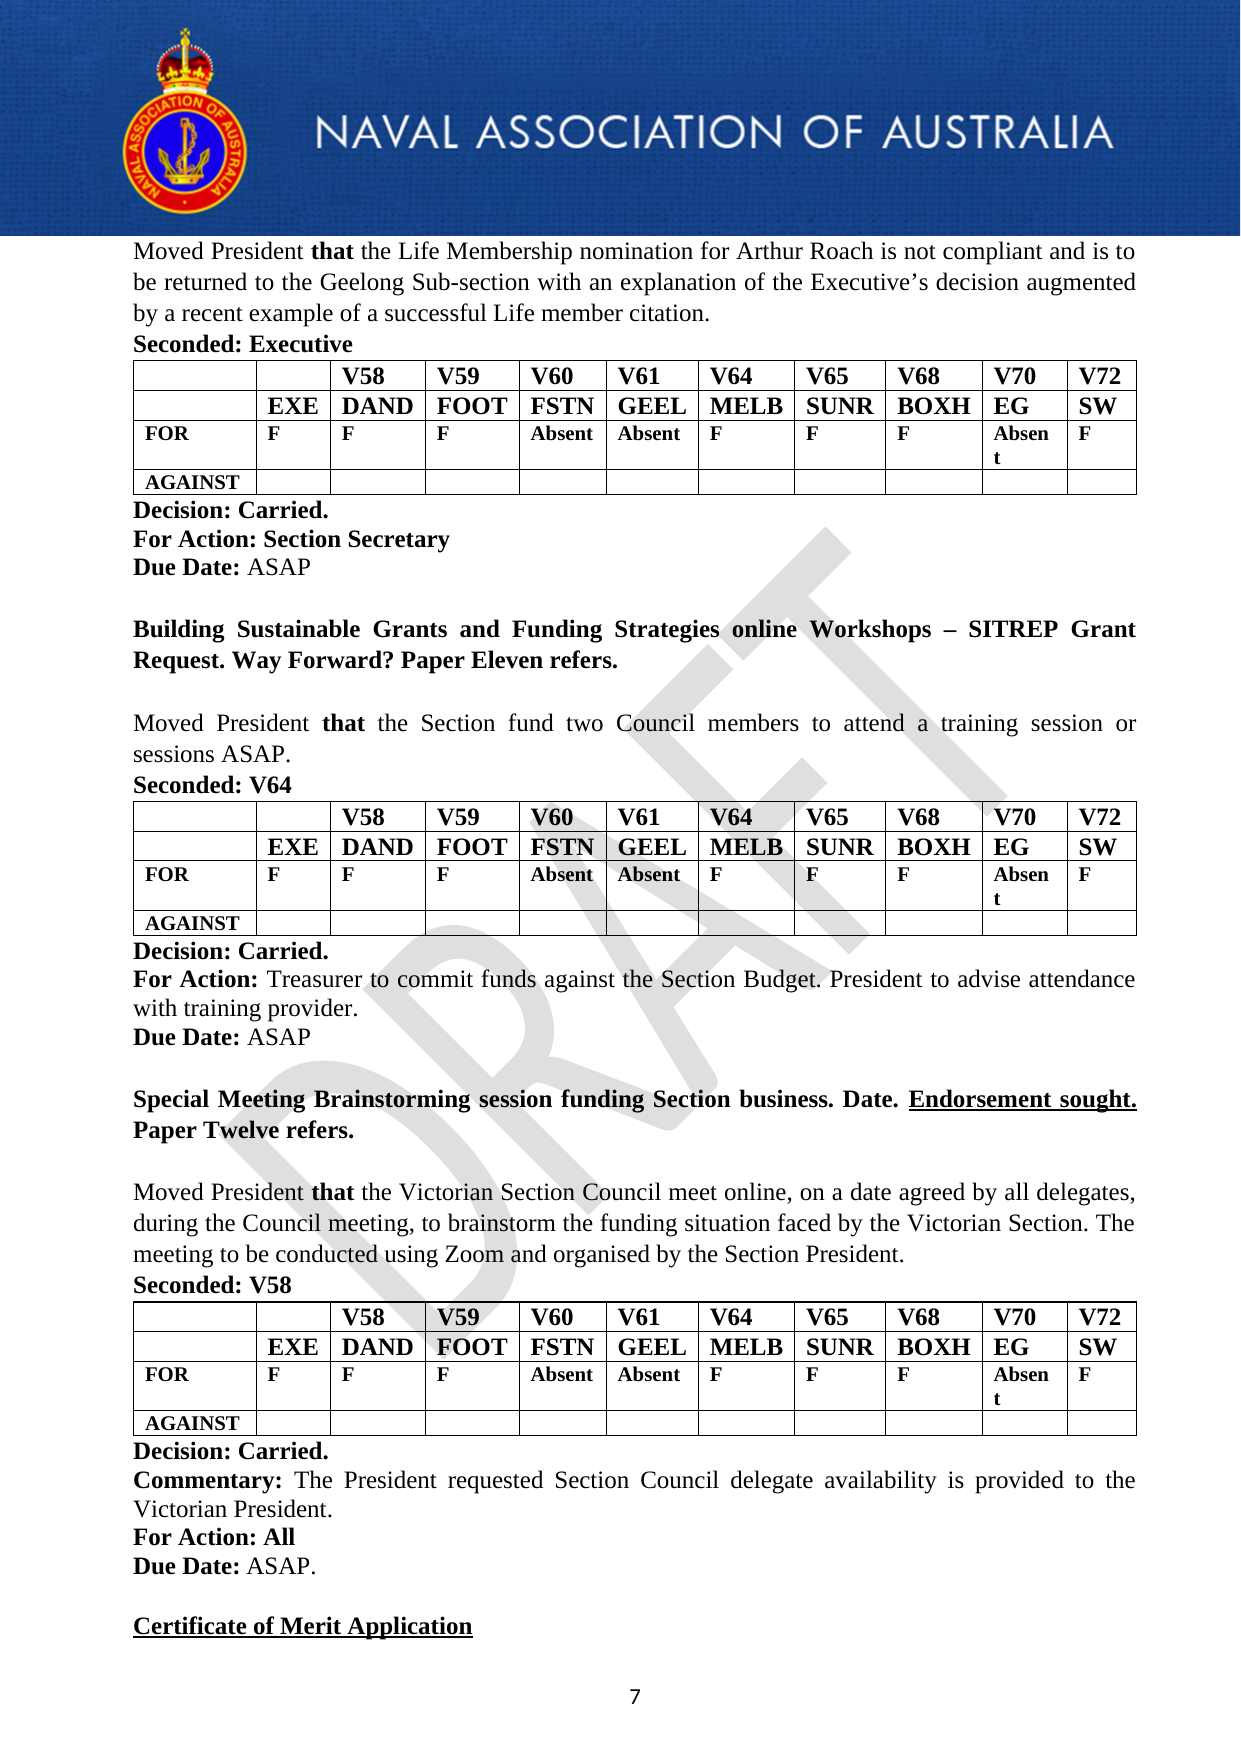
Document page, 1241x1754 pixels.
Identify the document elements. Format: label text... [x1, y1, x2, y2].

text Seconded: V58 [133, 1270, 1137, 1299]
table_header V58 [331, 802, 425, 831]
table_cell Absent [520, 421, 606, 469]
table_header [257, 361, 330, 390]
text Moved President that the Life Membership nomination for Arthur Roach is not compliant and is to be returned to the Geelong Sub-section with an explanation of the Executive’s decision augmented by a recent example of a successful Life member citation. [133, 236, 1137, 327]
table_header V61 [607, 1303, 698, 1331]
table_header V60 [520, 1303, 606, 1331]
text Seconded: Executive [133, 329, 1137, 358]
table_cell [1068, 1411, 1136, 1435]
text Due Date: ASAP [133, 1022, 1137, 1051]
table_header V68 [886, 802, 982, 831]
table_cell [983, 470, 1067, 494]
picture [0, 0, 1241, 236]
table_cell SW [1068, 1332, 1136, 1361]
table_cell EG [983, 832, 1067, 860]
table_cell F [426, 1362, 519, 1410]
text Building Sustainable Grants and Funding Strategies online Workshops – SITREP Grant Request. Way Forward? Paper Eleven refers. [133, 614, 1137, 674]
table_cell F [331, 1362, 425, 1410]
table_header V70 [983, 1303, 1067, 1331]
table_cell BOXH [886, 1332, 982, 1361]
table_cell F [331, 421, 425, 469]
table_cell F [257, 1362, 330, 1410]
table_cell MELB [699, 1332, 794, 1361]
table_cell F [886, 1362, 982, 1410]
table_header V64 [699, 802, 794, 831]
table_cell FOR [134, 861, 256, 909]
table_cell F [1068, 1362, 1136, 1410]
list Commentary: The President requested Section Council delegate availability is provided to the Victorian President. [133, 1465, 1137, 1522]
table_cell F [699, 421, 794, 469]
list Decision: Carried. [133, 495, 1137, 524]
table_cell [886, 470, 982, 494]
table_cell [331, 911, 425, 935]
table_cell [983, 911, 1067, 935]
table_cell [795, 1411, 885, 1435]
table_cell FOR [134, 421, 256, 469]
table_cell [1068, 470, 1136, 494]
text Special Meeting Brainstorming session funding Section business. Date. Endorsement sought. Paper Twelve refers. [133, 1084, 1137, 1144]
text Due Date: ASAP [133, 552, 1137, 581]
table_cell F [426, 861, 519, 909]
text Due Date: ASAP. [133, 1551, 1137, 1580]
table_cell F [795, 421, 885, 469]
table_cell [607, 911, 698, 935]
table_cell EXE [257, 832, 330, 860]
table_cell FOOT [426, 391, 519, 420]
list Certificate of Merit Application [133, 1611, 1137, 1640]
table_header V72 [1068, 802, 1136, 831]
table_cell SUNR [795, 391, 885, 420]
table_cell EG [983, 391, 1067, 420]
table_cell [257, 1411, 330, 1435]
table_cell F [1068, 421, 1136, 469]
list Decision: Carried. [133, 936, 1137, 964]
table_cell [134, 1332, 256, 1361]
table_cell [886, 1411, 982, 1435]
table_cell EXE [257, 1332, 330, 1361]
table_cell [134, 391, 256, 420]
table_cell [134, 832, 256, 860]
table_header V59 [426, 802, 519, 831]
list Decision: Carried. [133, 1436, 1137, 1465]
table_cell [607, 470, 698, 494]
table_header [257, 802, 330, 831]
table_cell FSTN [520, 832, 606, 860]
table_cell GEEL [607, 832, 698, 860]
table_cell Absent [607, 861, 698, 909]
table_header [134, 1303, 256, 1331]
table_cell Absent [607, 1362, 698, 1410]
table_header V61 [607, 802, 698, 831]
table_cell [699, 470, 794, 494]
table_cell GEEL [607, 1332, 698, 1361]
table_cell F [795, 861, 885, 909]
table_cell F [699, 1362, 794, 1410]
table_header V58 [331, 1303, 425, 1331]
table_cell Absent [520, 861, 606, 909]
text Moved President that the Section fund two Council members to attend a training session or sessions ASAP. [133, 708, 1137, 767]
table_cell F [795, 1362, 885, 1410]
text Moved President that the Victorian Section Council meet online, on a date agreed by all delegates, during the Council meeting, to brainstorm the funding situation faced by the Victorian Section. The meeting to be conducted using Zoom and organised by the Section President. [133, 1177, 1137, 1268]
table_cell [520, 1411, 606, 1435]
table_cell MELB [699, 391, 794, 420]
table_cell DAND [331, 832, 425, 860]
table_cell F [1068, 861, 1136, 909]
list For Action: Section Secretary [133, 524, 1137, 552]
table_cell FOOT [426, 1332, 519, 1361]
table_header V58 [331, 361, 425, 390]
table_header V68 [886, 1303, 982, 1331]
table_cell SW [1068, 391, 1136, 420]
table_cell F [426, 421, 519, 469]
table_header [134, 802, 256, 831]
table_cell [426, 911, 519, 935]
table_header V72 [1068, 361, 1136, 390]
table_cell [983, 1411, 1067, 1435]
table_cell DAND [331, 1332, 425, 1361]
table_header [134, 361, 256, 390]
table_cell [607, 1411, 698, 1435]
table_cell [699, 911, 794, 935]
table_cell FOR [134, 1362, 256, 1410]
table_cell BOXH [886, 832, 982, 860]
table_cell FSTN [520, 1332, 606, 1361]
table_cell SUNR [795, 1332, 885, 1361]
table_cell SUNR [795, 832, 885, 860]
table_cell Absent [983, 1362, 1067, 1410]
table_cell Absent [607, 421, 698, 469]
table_cell Absent [983, 421, 1067, 469]
list For Action: All [133, 1522, 1137, 1551]
table_cell [257, 470, 330, 494]
table_cell [520, 470, 606, 494]
table_header V70 [983, 802, 1067, 831]
table_header V65 [795, 361, 885, 390]
table_cell GEEL [607, 391, 698, 420]
table_cell [886, 911, 982, 935]
list For Action: Treasurer to commit funds against the Section Budget. President to advise attendance with training provider. [133, 964, 1137, 1022]
table_header V70 [983, 361, 1067, 390]
table_cell FSTN [520, 391, 606, 420]
table_cell EXE [257, 391, 330, 420]
table_cell MELB [699, 832, 794, 860]
table_header V72 [1068, 1303, 1136, 1331]
table_header V59 [426, 361, 519, 390]
table_header V65 [795, 1303, 885, 1331]
table_cell [331, 1411, 425, 1435]
text Seconded: V64 [133, 770, 1137, 798]
table_cell [426, 1411, 519, 1435]
table_header V59 [426, 1303, 519, 1331]
table_cell F [886, 861, 982, 909]
table_cell AGAINST [134, 911, 256, 935]
table_header V64 [699, 1303, 794, 1331]
table_cell AGAINST [134, 1411, 256, 1435]
table_cell [699, 1411, 794, 1435]
table_header [257, 1303, 330, 1331]
table_header V60 [520, 802, 606, 831]
table_header V60 [520, 361, 606, 390]
table_cell [1068, 911, 1136, 935]
table_cell SW [1068, 832, 1136, 860]
table_cell F [257, 861, 330, 909]
table_header V65 [795, 802, 885, 831]
table_cell [520, 911, 606, 935]
table_cell [795, 470, 885, 494]
table_cell F [331, 861, 425, 909]
table_cell [257, 911, 330, 935]
table_cell EG [983, 1332, 1067, 1361]
table_cell F [257, 421, 330, 469]
table_cell FOOT [426, 832, 519, 860]
table_cell F [886, 421, 982, 469]
table_cell BOXH [886, 391, 982, 420]
table_cell DAND [331, 391, 425, 420]
table_cell Absent [520, 1362, 606, 1410]
table_header V68 [886, 361, 982, 390]
table_cell [331, 470, 425, 494]
table_cell Absent [983, 861, 1067, 909]
table_cell [795, 911, 885, 935]
table_cell [426, 470, 519, 494]
table_cell AGAINST [134, 470, 256, 494]
table_header V61 [607, 361, 698, 390]
table_cell F [699, 861, 794, 909]
table_header V64 [699, 361, 794, 390]
